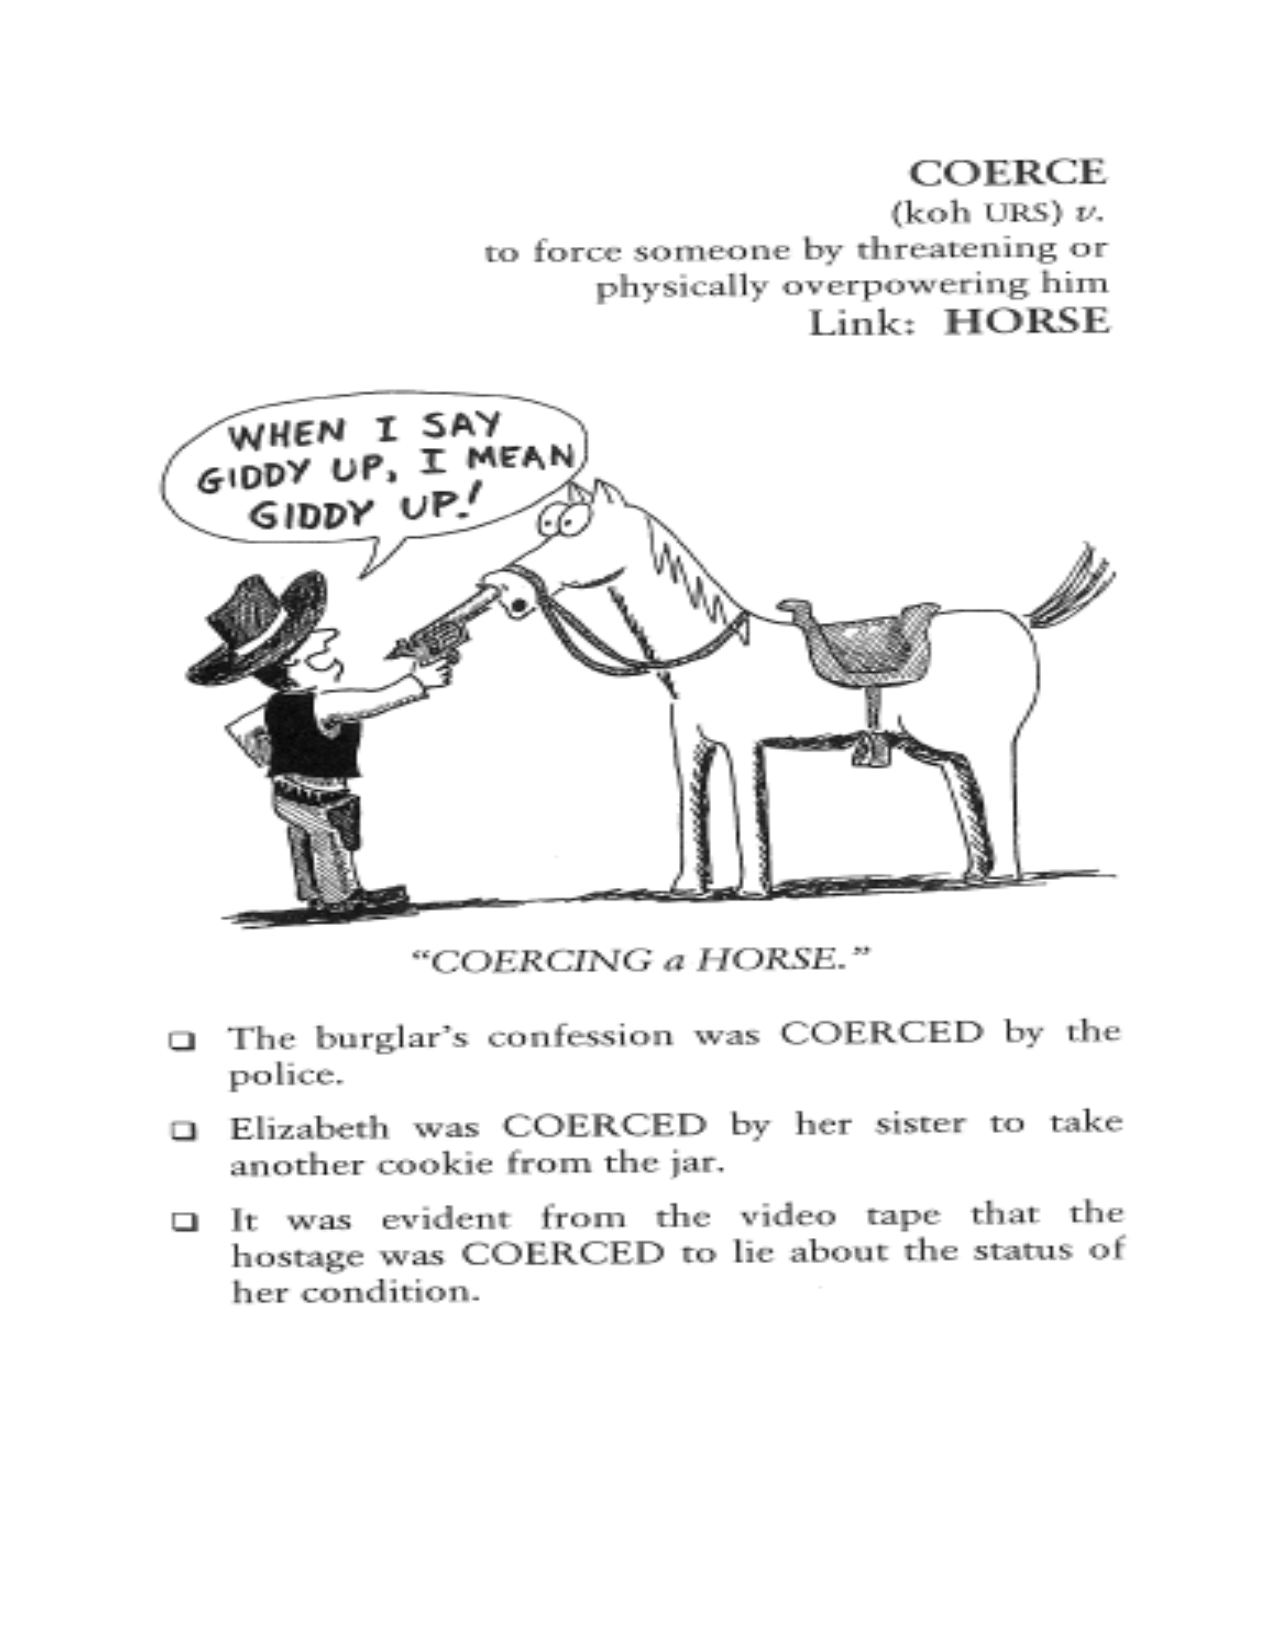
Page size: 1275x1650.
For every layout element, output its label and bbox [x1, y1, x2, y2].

picture [150, 150, 1139, 1308]
